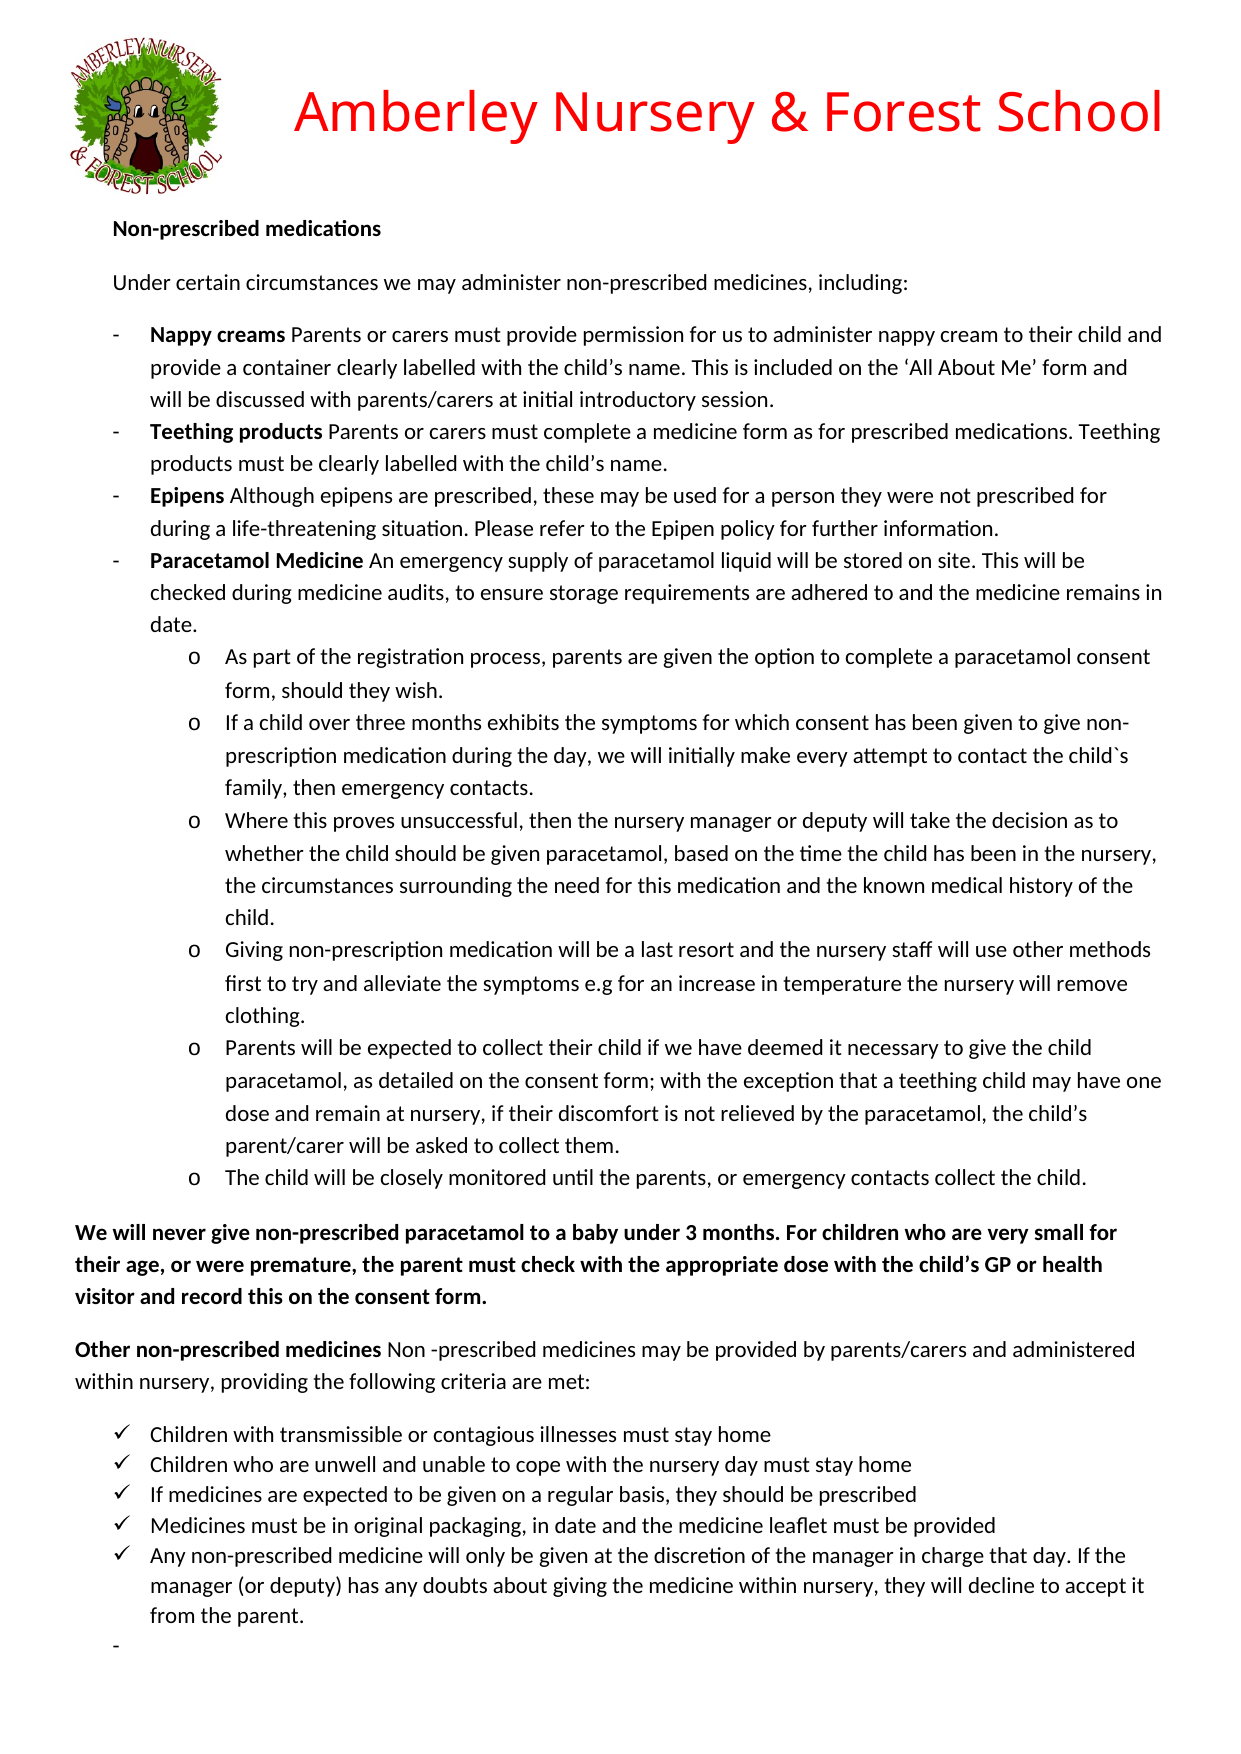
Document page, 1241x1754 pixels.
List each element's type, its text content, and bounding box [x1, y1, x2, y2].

list Giving non-prescription medication will be a last resort and the nursery staff will use other methods first to try and alleviate the symptoms e.g for an increase in temperature the nursery will remove clothing. [187, 936, 1165, 1029]
list Any non-prescribed medicine will only be given at the discretion of the manager in charge that day. If the manager (or deputy) has any doubts about giving the medicine within nursery, they will decline to accept it from the parent. [112, 1541, 1165, 1629]
list As part of the registration process, parents are given the option to complete a paracetamol consent form, should they wish. [187, 642, 1165, 704]
list If a child over three months exhibits the symptoms for which consent has been given to give non-prescription medication during the day, we will initially make every attempt to contact the child`s family, then emergency contacts. [187, 708, 1165, 802]
picture [63, 31, 223, 197]
list Children who are unwell and unable to cope with the nursery day must stay home [112, 1450, 1165, 1478]
text Other non-prescribed medicines Non -prescribed medicines may be provided by parents/carers and administered within nursery, providing the following criteria are met: [75, 1335, 1165, 1395]
text We will never give non-prescribed paracetamol to a baby under 3 months. For children who are very small for their age, or were premature, the parent must check with the appropriate dose with the child’s GP or health visitor and record this on the consent form. [75, 1218, 1165, 1310]
list If medicines are expected to be given on a regular basis, they should be prescribed [112, 1481, 1165, 1509]
text Under certain circumstances we may administer non-prescribed medicines, including: [112, 268, 1165, 296]
text Non-prescribed medications [112, 214, 1165, 243]
list Paracetamol Medicine An emergency supply of paracetamol liquid will be stored on site. This will be checked during medicine audits, to ensure storage requirements are adhered to and the medicine remains in date. [112, 546, 1165, 638]
list Epipens Although epipens are prescribed, these may be used for a person they were not prescribed for during a life-threatening situation. Please refer to the Epipen policy for further information. [112, 482, 1165, 542]
list The child will be closely monitored until the parents, or emergency contacts collect the child. [187, 1163, 1165, 1192]
list Medicines must be in original packaging, in date and the medicine leaflet must be provided [112, 1511, 1165, 1539]
list Nappy creams Parents or carers must provide permission for us to administer nappy cream to their child and provide a container clearly labelled with the child’s name. This is included on the ‘All About Me’ form and will be discussed with parents/carers at initial introductory session. [112, 321, 1165, 413]
list Parents will be expected to collect their child if we have deemed it necessary to give the child paracetamol, as detailed on the consent form; with the exception that a teething child may have one dose and remain at nursery, if their discomfort is not relieved by the paracetamol, the child’s parent/carer will be asked to collect them. [187, 1033, 1165, 1159]
list Where this proves unsuccessful, then the nursery manager or deputy will take the decision as to whether the child should be given paracetamol, based on the time the child has been in the nursery, the circumstances surrounding the need for this medication and the known medical history of the child. [187, 806, 1165, 931]
list Teething products Parents or carers must complete a medicine form as for prescribed medications. Teething products must be clearly labelled with the child’s name. [112, 417, 1165, 477]
list Children with transmissible or contagious illnesses must stay home [112, 1420, 1165, 1448]
